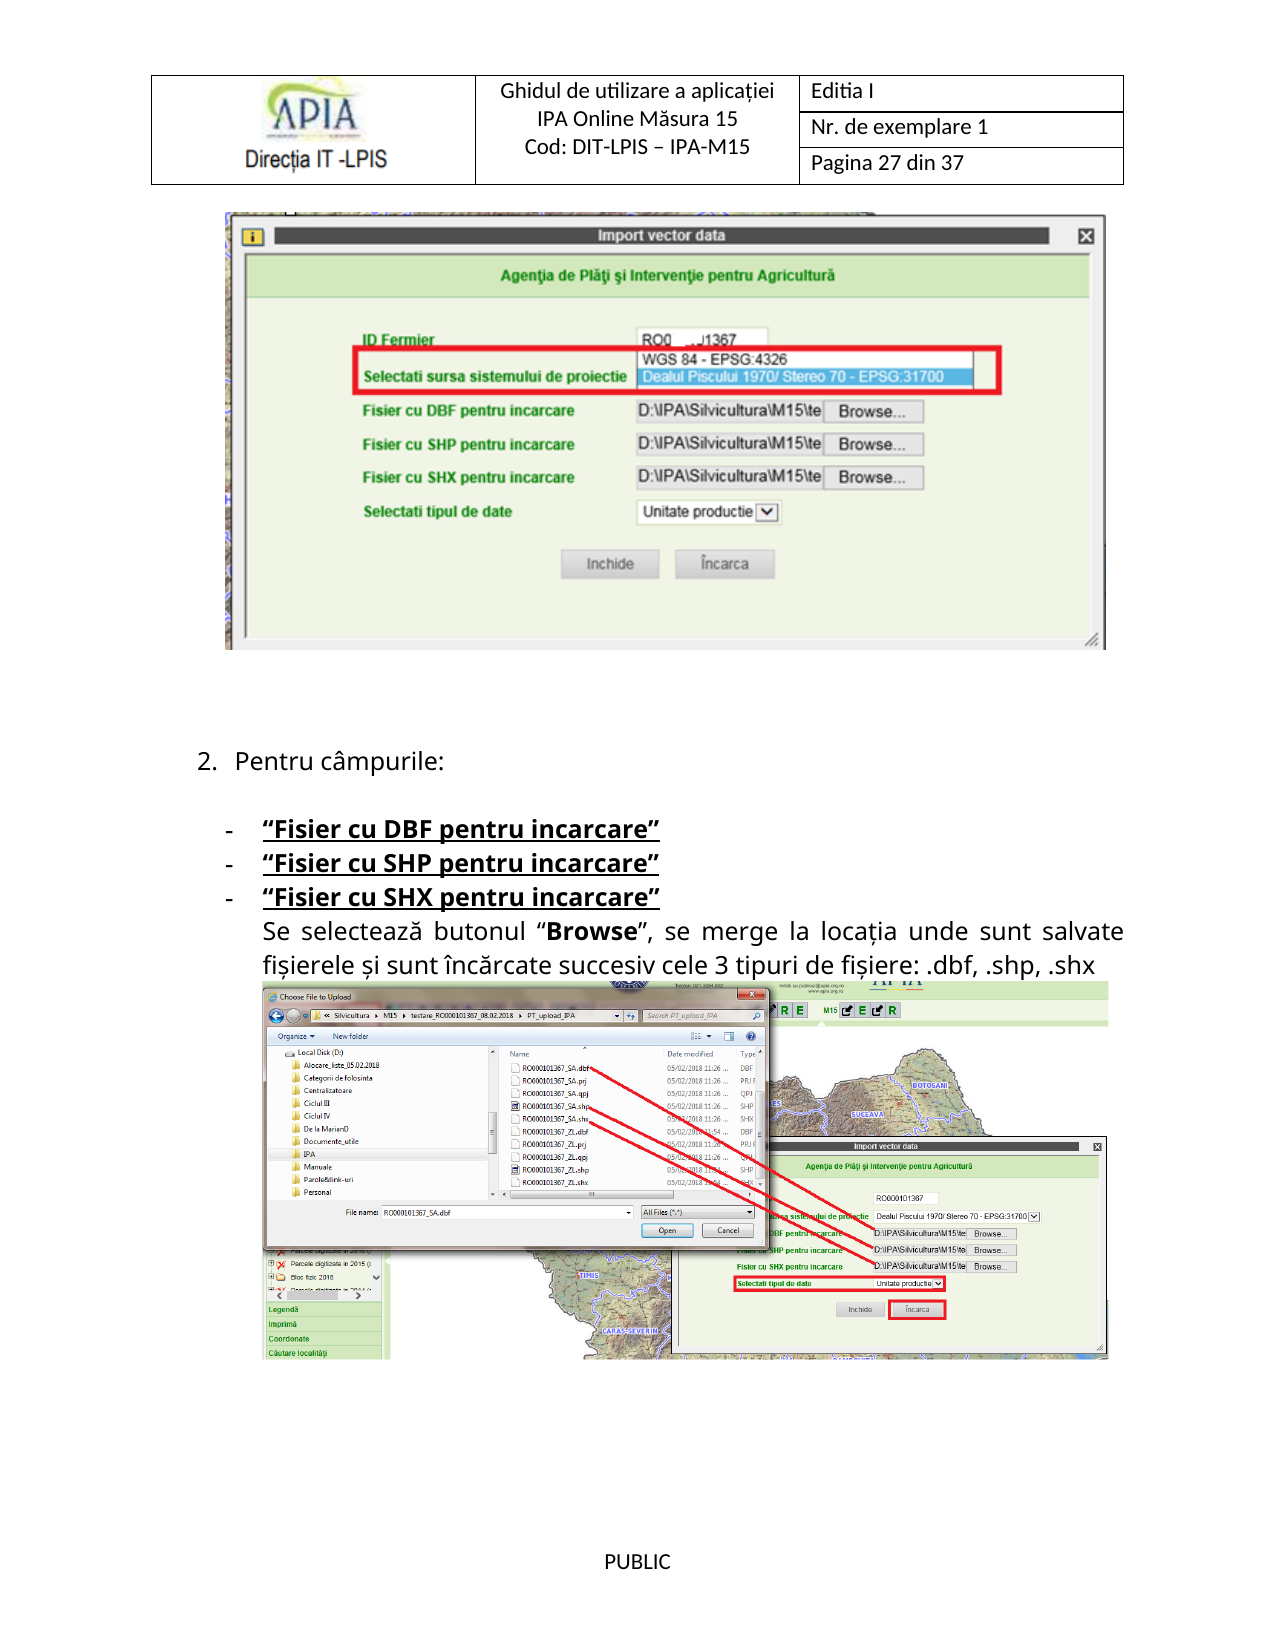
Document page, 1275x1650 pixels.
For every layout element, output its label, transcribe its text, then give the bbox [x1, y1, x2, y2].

picture [212, 76, 415, 178]
list Pentru câmpurile: [197, 743, 1125, 777]
list “Fisier cu DBF pentru incarcare” [225, 811, 1125, 845]
list Se selectează butonul “Browse”, se merge la locația unde sunt salvate fișierele și sunt încărcate succesiv cele 3 tipuri de fișiere: .dbf, .shp, .shx [262, 913, 1125, 982]
list “Fisier cu SHP pentru incarcare” [225, 845, 1125, 879]
picture [225, 212, 1106, 650]
list “Fisier cu SHX pentru incarcare” [225, 879, 1125, 913]
picture [262, 981, 1109, 1361]
